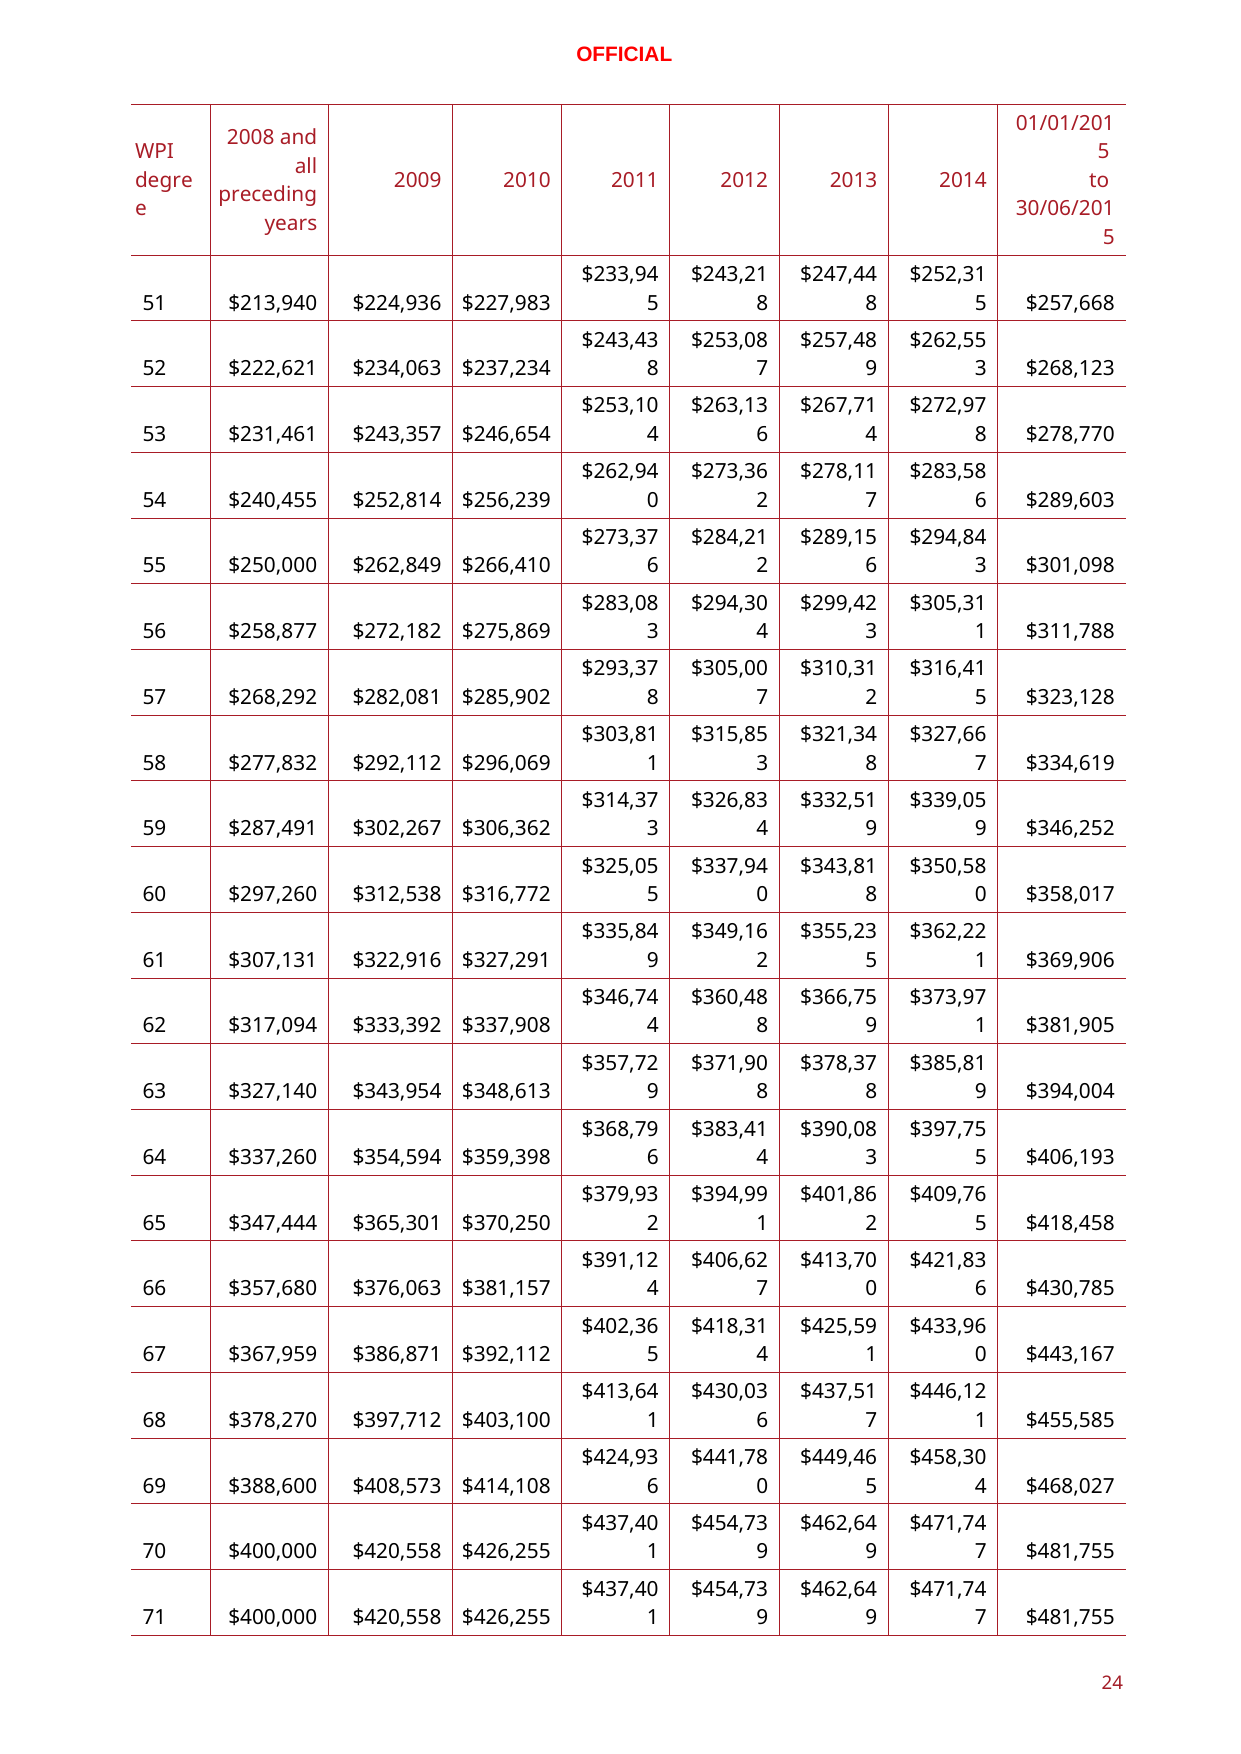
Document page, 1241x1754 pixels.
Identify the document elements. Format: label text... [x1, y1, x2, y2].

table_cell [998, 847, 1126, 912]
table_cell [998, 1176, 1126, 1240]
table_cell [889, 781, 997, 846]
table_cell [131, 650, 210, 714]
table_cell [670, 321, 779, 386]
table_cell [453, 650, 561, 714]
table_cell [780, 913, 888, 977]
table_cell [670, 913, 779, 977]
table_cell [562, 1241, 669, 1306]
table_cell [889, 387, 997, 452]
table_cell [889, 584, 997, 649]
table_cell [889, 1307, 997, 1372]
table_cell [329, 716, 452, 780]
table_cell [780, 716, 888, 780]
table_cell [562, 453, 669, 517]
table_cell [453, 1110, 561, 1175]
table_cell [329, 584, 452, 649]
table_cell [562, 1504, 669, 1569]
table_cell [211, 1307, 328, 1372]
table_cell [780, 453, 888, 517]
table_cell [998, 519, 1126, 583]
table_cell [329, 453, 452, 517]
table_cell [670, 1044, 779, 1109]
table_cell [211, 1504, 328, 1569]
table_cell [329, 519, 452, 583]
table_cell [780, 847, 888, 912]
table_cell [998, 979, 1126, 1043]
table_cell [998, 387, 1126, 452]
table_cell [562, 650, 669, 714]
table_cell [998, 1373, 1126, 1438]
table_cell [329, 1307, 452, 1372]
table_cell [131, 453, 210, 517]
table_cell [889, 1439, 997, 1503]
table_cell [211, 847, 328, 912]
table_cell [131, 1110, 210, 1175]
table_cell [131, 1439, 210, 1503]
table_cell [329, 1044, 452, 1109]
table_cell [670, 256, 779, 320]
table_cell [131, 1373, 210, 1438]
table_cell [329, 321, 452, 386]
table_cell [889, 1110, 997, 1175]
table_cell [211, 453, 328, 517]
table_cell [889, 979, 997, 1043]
table_header 2009 [329, 105, 452, 254]
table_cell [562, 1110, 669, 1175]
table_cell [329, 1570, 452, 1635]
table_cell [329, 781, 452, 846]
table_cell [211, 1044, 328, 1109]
table_header 01/01/2015 to 30/06/2015 [998, 105, 1126, 254]
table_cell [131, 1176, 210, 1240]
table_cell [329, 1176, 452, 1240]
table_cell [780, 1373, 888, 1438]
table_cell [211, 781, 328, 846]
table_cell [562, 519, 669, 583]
table_header 2011 [562, 105, 669, 254]
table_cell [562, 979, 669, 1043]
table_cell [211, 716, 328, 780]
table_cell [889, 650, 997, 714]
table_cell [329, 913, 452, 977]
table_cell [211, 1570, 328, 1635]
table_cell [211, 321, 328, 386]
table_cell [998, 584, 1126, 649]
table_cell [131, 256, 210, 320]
table_header WPI degree [131, 105, 210, 254]
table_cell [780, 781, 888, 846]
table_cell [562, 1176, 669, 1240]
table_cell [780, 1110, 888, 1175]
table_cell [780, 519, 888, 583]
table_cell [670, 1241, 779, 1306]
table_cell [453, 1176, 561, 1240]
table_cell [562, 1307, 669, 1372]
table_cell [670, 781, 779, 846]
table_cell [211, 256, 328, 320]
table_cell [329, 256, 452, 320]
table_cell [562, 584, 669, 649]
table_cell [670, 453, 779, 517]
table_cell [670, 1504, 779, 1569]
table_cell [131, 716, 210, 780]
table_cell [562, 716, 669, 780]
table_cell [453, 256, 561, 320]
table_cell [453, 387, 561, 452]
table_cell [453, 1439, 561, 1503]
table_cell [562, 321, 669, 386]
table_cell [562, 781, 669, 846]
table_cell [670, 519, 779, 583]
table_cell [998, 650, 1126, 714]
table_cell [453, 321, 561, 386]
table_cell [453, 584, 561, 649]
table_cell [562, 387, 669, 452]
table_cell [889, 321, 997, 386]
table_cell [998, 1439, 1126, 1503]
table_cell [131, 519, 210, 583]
table_header 2012 [670, 105, 779, 254]
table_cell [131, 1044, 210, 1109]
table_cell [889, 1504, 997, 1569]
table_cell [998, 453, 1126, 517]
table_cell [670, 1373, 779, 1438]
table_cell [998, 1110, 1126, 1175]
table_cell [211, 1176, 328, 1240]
table_header 2010 [453, 105, 561, 254]
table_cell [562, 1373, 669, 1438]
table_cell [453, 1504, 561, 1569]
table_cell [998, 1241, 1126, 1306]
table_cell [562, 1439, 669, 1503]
table_header 2013 [780, 105, 888, 254]
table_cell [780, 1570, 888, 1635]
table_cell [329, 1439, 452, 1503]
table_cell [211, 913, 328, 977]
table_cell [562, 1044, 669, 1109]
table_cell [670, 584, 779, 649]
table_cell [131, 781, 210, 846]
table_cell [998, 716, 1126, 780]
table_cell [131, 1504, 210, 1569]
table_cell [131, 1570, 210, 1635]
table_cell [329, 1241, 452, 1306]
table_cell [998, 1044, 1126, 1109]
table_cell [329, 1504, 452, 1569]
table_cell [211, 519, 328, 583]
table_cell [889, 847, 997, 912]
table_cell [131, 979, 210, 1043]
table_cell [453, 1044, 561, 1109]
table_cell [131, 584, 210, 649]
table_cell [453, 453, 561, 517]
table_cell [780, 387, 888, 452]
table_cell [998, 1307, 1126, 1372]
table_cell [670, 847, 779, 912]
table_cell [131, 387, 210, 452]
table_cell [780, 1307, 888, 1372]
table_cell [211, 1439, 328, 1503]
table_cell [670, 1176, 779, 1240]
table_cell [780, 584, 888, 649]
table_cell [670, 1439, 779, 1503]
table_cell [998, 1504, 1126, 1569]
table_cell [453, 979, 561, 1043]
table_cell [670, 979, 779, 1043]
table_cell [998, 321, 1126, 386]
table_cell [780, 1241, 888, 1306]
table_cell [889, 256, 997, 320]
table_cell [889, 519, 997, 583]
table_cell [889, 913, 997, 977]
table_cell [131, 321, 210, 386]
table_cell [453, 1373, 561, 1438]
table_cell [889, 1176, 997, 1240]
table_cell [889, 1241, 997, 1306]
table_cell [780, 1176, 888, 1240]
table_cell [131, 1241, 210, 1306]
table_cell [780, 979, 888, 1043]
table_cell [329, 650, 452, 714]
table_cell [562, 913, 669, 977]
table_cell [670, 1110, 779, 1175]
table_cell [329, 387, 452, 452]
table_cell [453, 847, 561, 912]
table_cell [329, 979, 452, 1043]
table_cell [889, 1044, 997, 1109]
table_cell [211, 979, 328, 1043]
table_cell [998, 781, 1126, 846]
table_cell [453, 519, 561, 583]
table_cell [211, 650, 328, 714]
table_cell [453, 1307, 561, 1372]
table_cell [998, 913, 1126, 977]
table_header 2014 [889, 105, 997, 254]
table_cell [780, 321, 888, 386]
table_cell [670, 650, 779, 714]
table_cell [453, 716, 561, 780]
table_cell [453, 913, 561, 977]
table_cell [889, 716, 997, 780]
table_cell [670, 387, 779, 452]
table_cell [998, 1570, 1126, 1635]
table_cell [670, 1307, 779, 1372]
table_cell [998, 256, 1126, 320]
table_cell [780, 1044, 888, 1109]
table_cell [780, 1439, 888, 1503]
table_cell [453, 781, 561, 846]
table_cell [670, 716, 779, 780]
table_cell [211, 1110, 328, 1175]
table_header 2008 and all preceding years [211, 105, 328, 254]
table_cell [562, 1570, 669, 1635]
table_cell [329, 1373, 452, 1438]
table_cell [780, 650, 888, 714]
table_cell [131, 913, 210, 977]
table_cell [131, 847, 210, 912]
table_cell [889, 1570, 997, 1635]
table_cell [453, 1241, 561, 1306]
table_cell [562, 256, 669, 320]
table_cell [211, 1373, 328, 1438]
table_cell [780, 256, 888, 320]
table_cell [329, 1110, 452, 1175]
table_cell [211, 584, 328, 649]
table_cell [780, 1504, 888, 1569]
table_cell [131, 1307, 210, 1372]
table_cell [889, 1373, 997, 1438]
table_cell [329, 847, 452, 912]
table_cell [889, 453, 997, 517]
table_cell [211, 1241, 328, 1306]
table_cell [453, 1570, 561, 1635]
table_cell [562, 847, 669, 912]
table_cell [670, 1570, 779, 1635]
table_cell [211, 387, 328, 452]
